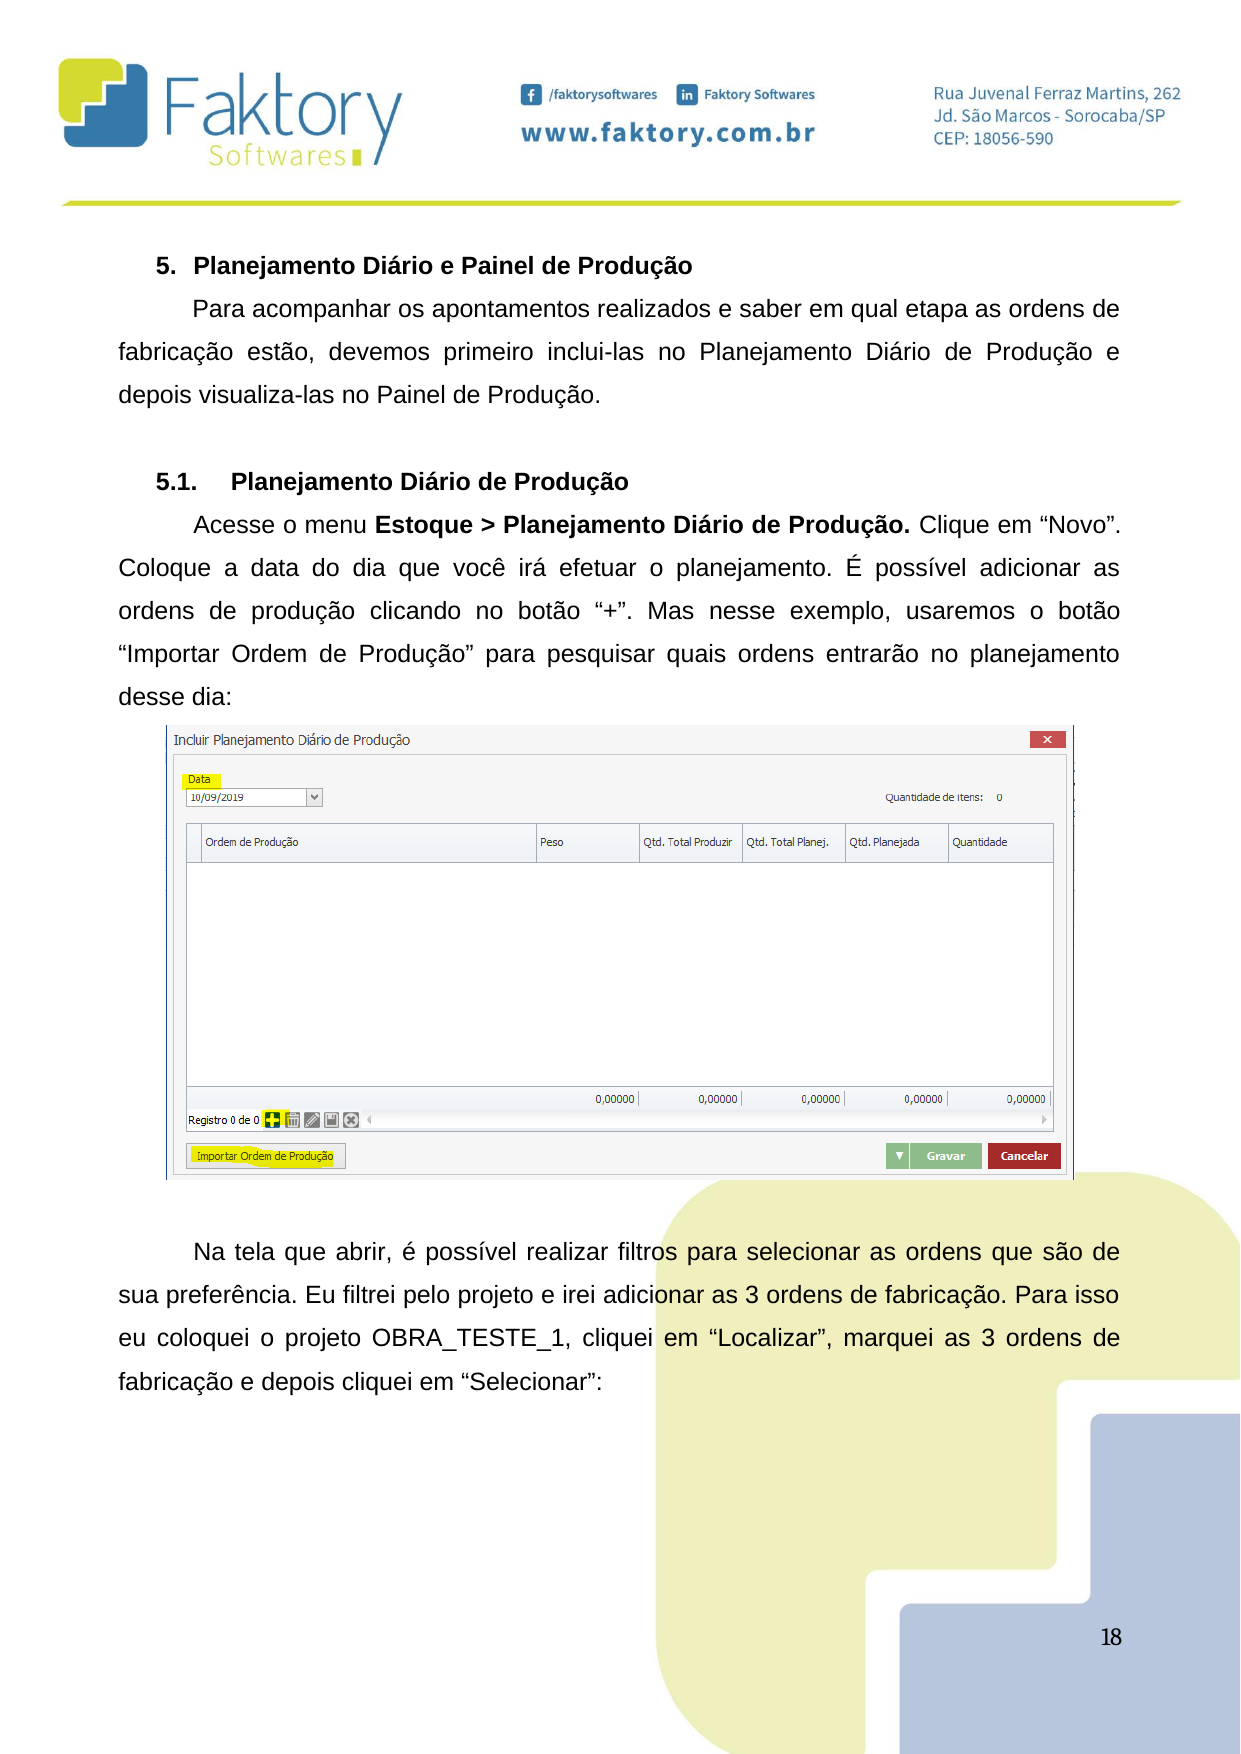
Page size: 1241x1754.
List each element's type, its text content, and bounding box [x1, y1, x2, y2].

text Acesse o menu Estoque > Planejamento Diário de Produção. Clique em “Novo”. Coloque a data do dia que você irá efetuar o planejamento. É possível adicionar as ordens de produção clicando no botão “+”. Mas nesse exemplo, usaremos o botão “Importar Ordem de Produção” para pesquisar quais ordens entrarão no planejamento desse dia: [118, 510, 1122, 711]
text Para acompanhar os apontamentos realizados e saber em qual etapa as ordens de fabricação estão, devemos primeiro inclui-las no Planejamento Diário de Produção e depois visualiza-las no Painel de Produção. [118, 294, 1122, 409]
list Planejamento Diário e Painel de Produção [156, 251, 1122, 280]
picture [0, 0, 1241, 1754]
list Planejamento Diário de Produção [156, 467, 1122, 495]
text Na tela que abrir, é possível realizar filtros para selecionar as ordens que são de sua preferência. Eu filtrei pelo projeto e irei adicionar as 3 ordens de fabricação. Para isso eu coloquei o projeto OBRA_TESTE_1, cliquei em “Localizar”, marquei as 3 ordens de fabricação e depois cliquei em “Selecionar”: [118, 1237, 1122, 1395]
